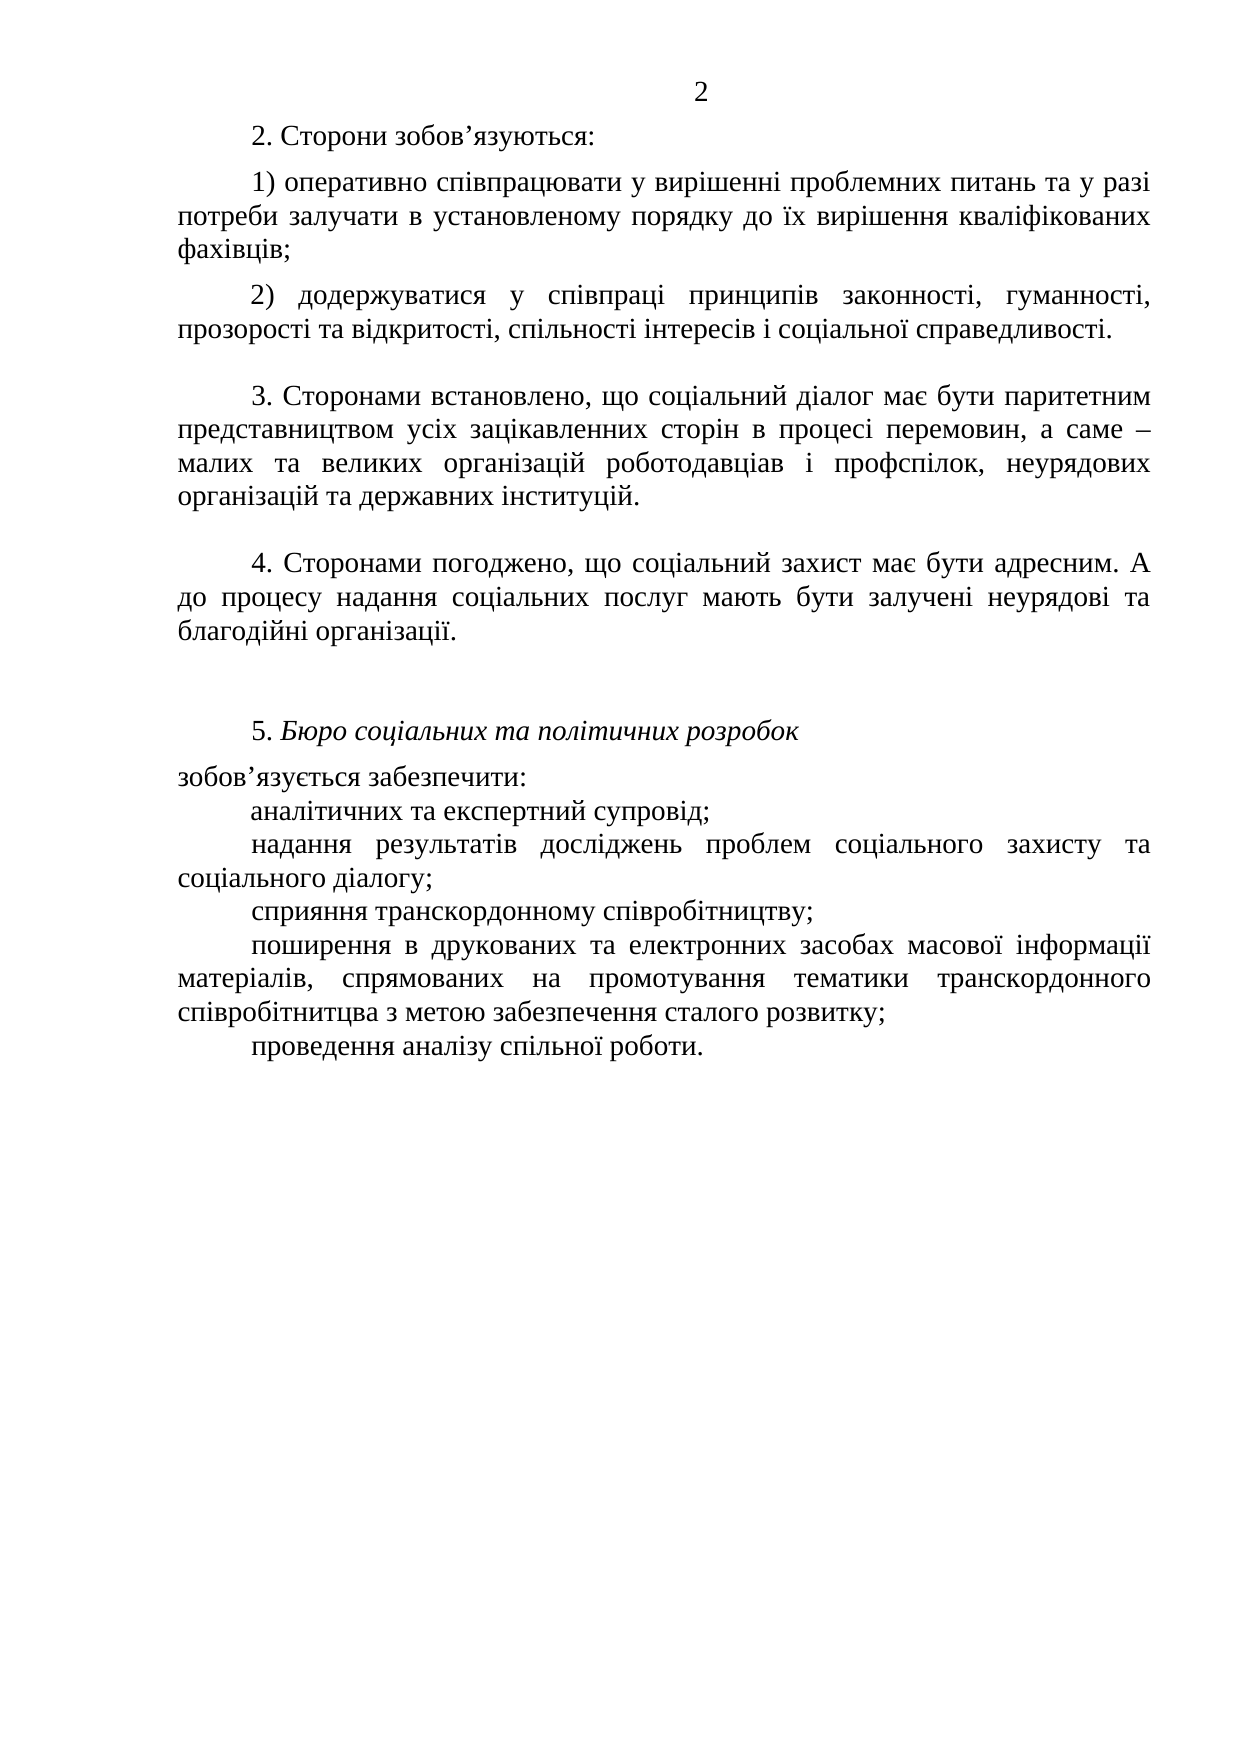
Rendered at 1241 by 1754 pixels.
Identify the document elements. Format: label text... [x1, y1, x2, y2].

text проведення аналізу спільної роботи. [177, 1028, 1152, 1061]
text 2. Сторони зобов’язуються: [177, 118, 1152, 152]
text надання результатів досліджень проблем соціального захисту та соціального діалогу; [177, 826, 1152, 893]
text сприяння транскордонному співробітництву; [177, 893, 1152, 927]
text аналітичних та експертний супровід; [177, 793, 1152, 826]
text поширення в друкованих та електронних засобах масової інформації матеріалів, спрямованих на промотування тематики транскордонного співробітнитцва з метою забезпечення сталого розвитку; [177, 927, 1152, 1028]
text 3. Сторонами встановлено, що соціальний діалог має бути паритетним представництвом усіх зацікавленних сторін в процесі перемовин, а саме – малих та великих організацій роботодавціав і профспілок, неурядових організацій та державних інституцій. [177, 378, 1152, 512]
text зобов’язується забезпечити: [177, 759, 1152, 793]
text 5. Бюро соціальних та політичних розробок [177, 713, 1152, 747]
text 1) оперативно співпрацювати у вирішенні проблемних питань та у разі потреби залучати в установленому порядку до їх вирішення кваліфікованих фахівців; [177, 164, 1152, 265]
text 4. Сторонами погоджено, що соціальний захист має бути адресним. А до процесу надання соціальних послуг мають бути залучені неурядові та благодійні організації. [177, 546, 1152, 646]
text 2) додержуватися у співпраці принципів законності, гуманності, прозорості та відкритості, спільності інтересів і соціальної справедливості. [177, 277, 1152, 344]
